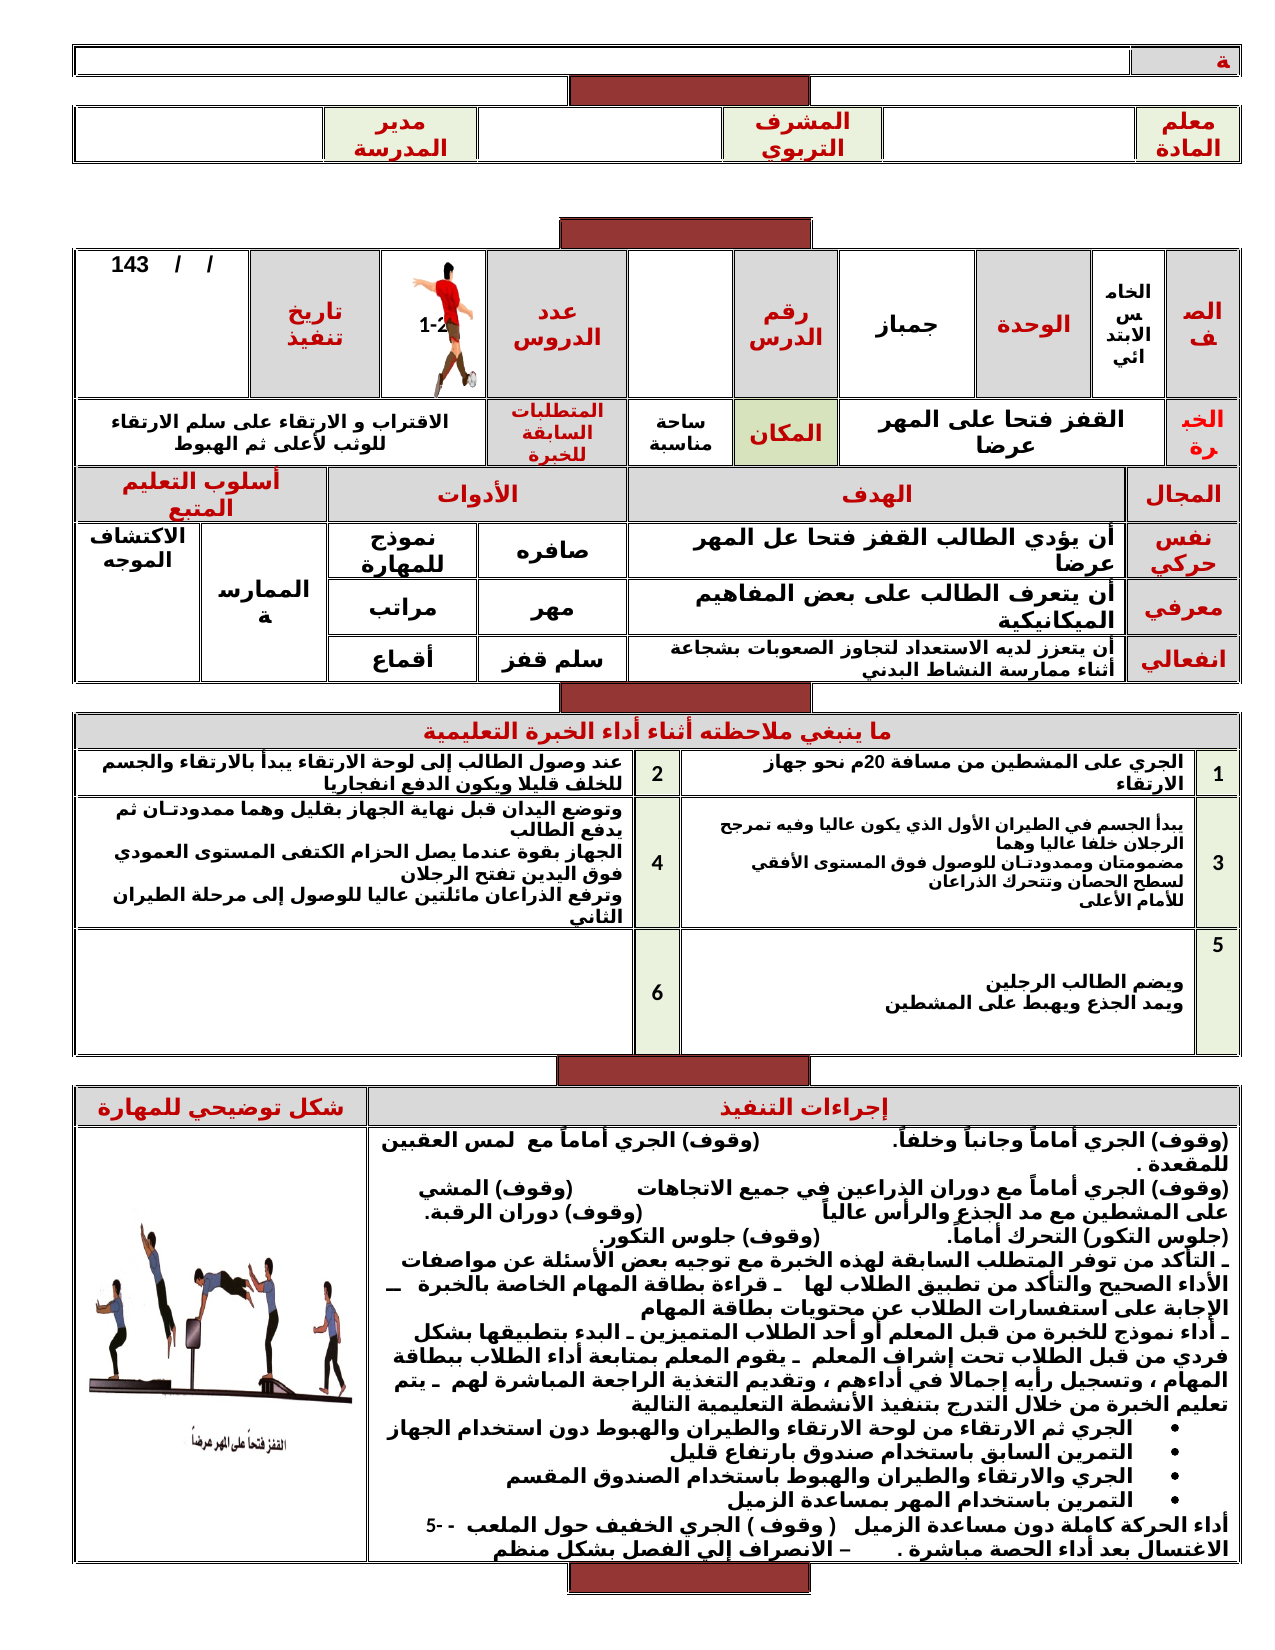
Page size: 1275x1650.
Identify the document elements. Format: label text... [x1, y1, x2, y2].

table_cell أن يتعزز لديه الاستعداد لتجاوز الصعوبات بشجاعة أثناء ممارسة النشاط البدني [629, 637, 1124, 681]
table_cell ما ينبغي ملاحظته أثناء أداء الخبرة التعليمية [76, 712, 1240, 748]
table_cell جمباز [840, 251, 974, 397]
table_cell رقم الدرس [735, 251, 837, 397]
table_cell / / 143 [74, 248, 250, 397]
table_cell المكان [735, 400, 837, 465]
table_cell [477, 108, 722, 161]
table_cell الجري على المشطين من مسافة 20م نحو جهاز الارتقاء [682, 751, 1194, 794]
table_cell الصف [1166, 248, 1240, 397]
table_cell الأدوات [329, 468, 626, 521]
picture [85, 1207, 357, 1482]
table_cell الوحدة [977, 251, 1090, 397]
table_cell مراتب [329, 580, 476, 634]
table_cell 4 [636, 798, 679, 927]
table_cell وتوضع اليدان قبل نهاية الجهاز بقليل وهما ممدودتـان ثم يدفع الطالب الجهاز بقوة عندما يصل الحزام الكتفى المستوى العمودي فوق اليدين تفتح الرجلان وترفع الذراعان مائلتين عاليا للوصول إلى مرحلة الطيران الثاني [76, 795, 632, 927]
table_cell [562, 684, 810, 712]
table_cell شكل توضيحي للمهارة [74, 1085, 368, 1125]
table_cell معرفي [1126, 577, 1240, 634]
table_cell تاريخ تنفيذ [251, 251, 379, 397]
table_cell [74, 105, 323, 161]
table_cell الواجبات المنزلية [1131, 48, 1239, 74]
table_cell الخامس الابتدائي [1093, 251, 1164, 397]
table_cell الهدف [629, 468, 1124, 521]
table_cell ويضم الطالب الرجلين ويمد الجذع ويهبط على المشطين [682, 930, 1194, 1054]
table_cell ساحة مناسبة [629, 400, 732, 465]
table_cell نفس حركي [1128, 521, 1239, 577]
table_cell إجراءات التنفيذ [368, 1085, 1240, 1125]
table_cell 2 [636, 751, 679, 794]
table_cell نموذج للمهارة [329, 524, 476, 577]
table_cell 1 [1195, 748, 1240, 794]
table_header [560, 220, 811, 248]
table_cell المجال [1126, 465, 1240, 521]
table_cell صافره [479, 524, 626, 577]
table_cell أن يؤدي الطالب القفز فتحا عل المهر عرضا [629, 524, 1124, 577]
table_cell عند وصول الطالب إلى لوحة الارتقاء يبدأ بالارتقاء والجسم للخلف قليلا ويكون الدفع انفجاريا [74, 748, 632, 794]
table_cell معلم المادة [1136, 105, 1240, 161]
table_cell يبدأ الجسم في الطيران الأول الذي يكون عاليا وفيه تمرجح الرجلان خلفا عاليا وهما مضمومتان وممدودتـان للوصول فوق المستوى الأفقي لسطح الحصان وتتحرك الذراعان للأمام الأعلى [682, 798, 1194, 927]
table_cell المتطلبات السابقة للخبرة [488, 400, 626, 465]
table_cell عدد الدروس [488, 251, 626, 397]
table_cell [883, 106, 1136, 161]
picture [412, 262, 477, 398]
table_cell [74, 1125, 368, 1561]
table_cell 6 [636, 930, 679, 1054]
table_cell انفعالي [1128, 634, 1239, 681]
table_cell [629, 251, 732, 397]
table_cell أقماع [329, 637, 476, 681]
table_cell القفز فتحا على المهر عرضا [840, 400, 1164, 465]
table_cell 3 [1197, 795, 1239, 927]
table_cell أن يتعرف الطالب على بعض المفاهيم الميكانيكية [629, 580, 1124, 634]
table_cell [559, 1057, 808, 1085]
table_cell الاقتراب و الارتقاء على سلم الارتقاء للوثب لأعلى ثم الهبوط [74, 397, 486, 465]
table_cell [74, 927, 634, 1054]
table_cell الاكتشاف الموجه [76, 521, 199, 681]
table_cell المشرف التربوي [722, 105, 883, 161]
table_cell [569, 1562, 810, 1592]
table_cell [571, 77, 808, 105]
table_cell الخبرة [1166, 397, 1240, 465]
table_cell سلم قفز [479, 637, 626, 681]
table_cell الممارسة [202, 524, 326, 681]
table_cell 1-2 [382, 251, 485, 397]
table_cell (وقوف) الجري أماماً وجانباً وخلفاً. (وقوف) الجري أماماً مع لمس العقبين للمقعدة . (وقوف) الجري أماماً مع دوران الذراعين في جميع الاتجاهات (وقوف) المشي على المشطين مع مد الجذع والرأس عالياً (وقوف) دوران الرقبة. (جلوس التكور) التحرك أماماً. (وقوف) جلوس التكور. ـ التأكد من توفر المتطلب السابقة لهذه الخبرة مع توجيه بعض الأسئلة عن مواصفات الأداء الصحيح والتأكد من تطبيق الطلاب لها ـ قراءة بطاقة المهام الخاصة بالخبرة ــ الإجابة على استفسارات الطلاب عن محتويات بطاقة المهام ـ أداء نموذج للخبرة من قبل المعلم أو أحد الطلاب المتميزين ـ البدء بتطبيقها بشكل فردي من قبل الطلاب تحت إشراف المعلم ـ يقوم المعلم بمتابعة أداء الطلاب ببطاقة المهام ، وتسجيل رأيه إجمالا في أداءهم ، وتقديم التغذية الراجعة المباشرة لهم ـ يتم تعليم الخبرة من خلال التدرج بتنفيذ الأنشطة التعليمية التالية الجري ثم الارتقاء من لوحة الارتقاء والطيران والهبوط دون استخدام الجهاز التمرين السابق باستخدام صندوق بارتفاع قليل الجري والارتقاء والطيران والهبوط باستخدام الصندوق المقسم التمرين باستخدام المهر بمساعدة الزميل 5- أداء الحركة كاملة دون مساعدة الزميل ( وقوف ) الجري الخفيف حول الملعب - الاغتسال بعد أداء الحصة مباشرة . – الانصراف إلي الفصل بشكل منظم [369, 1125, 1240, 1561]
table_cell 5 [1195, 927, 1240, 1054]
table_cell مدير المدرسة [324, 108, 477, 161]
table_cell مهر [479, 580, 626, 634]
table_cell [74, 45, 1131, 74]
table_cell أسلوب التعليم المتبع [74, 465, 326, 521]
